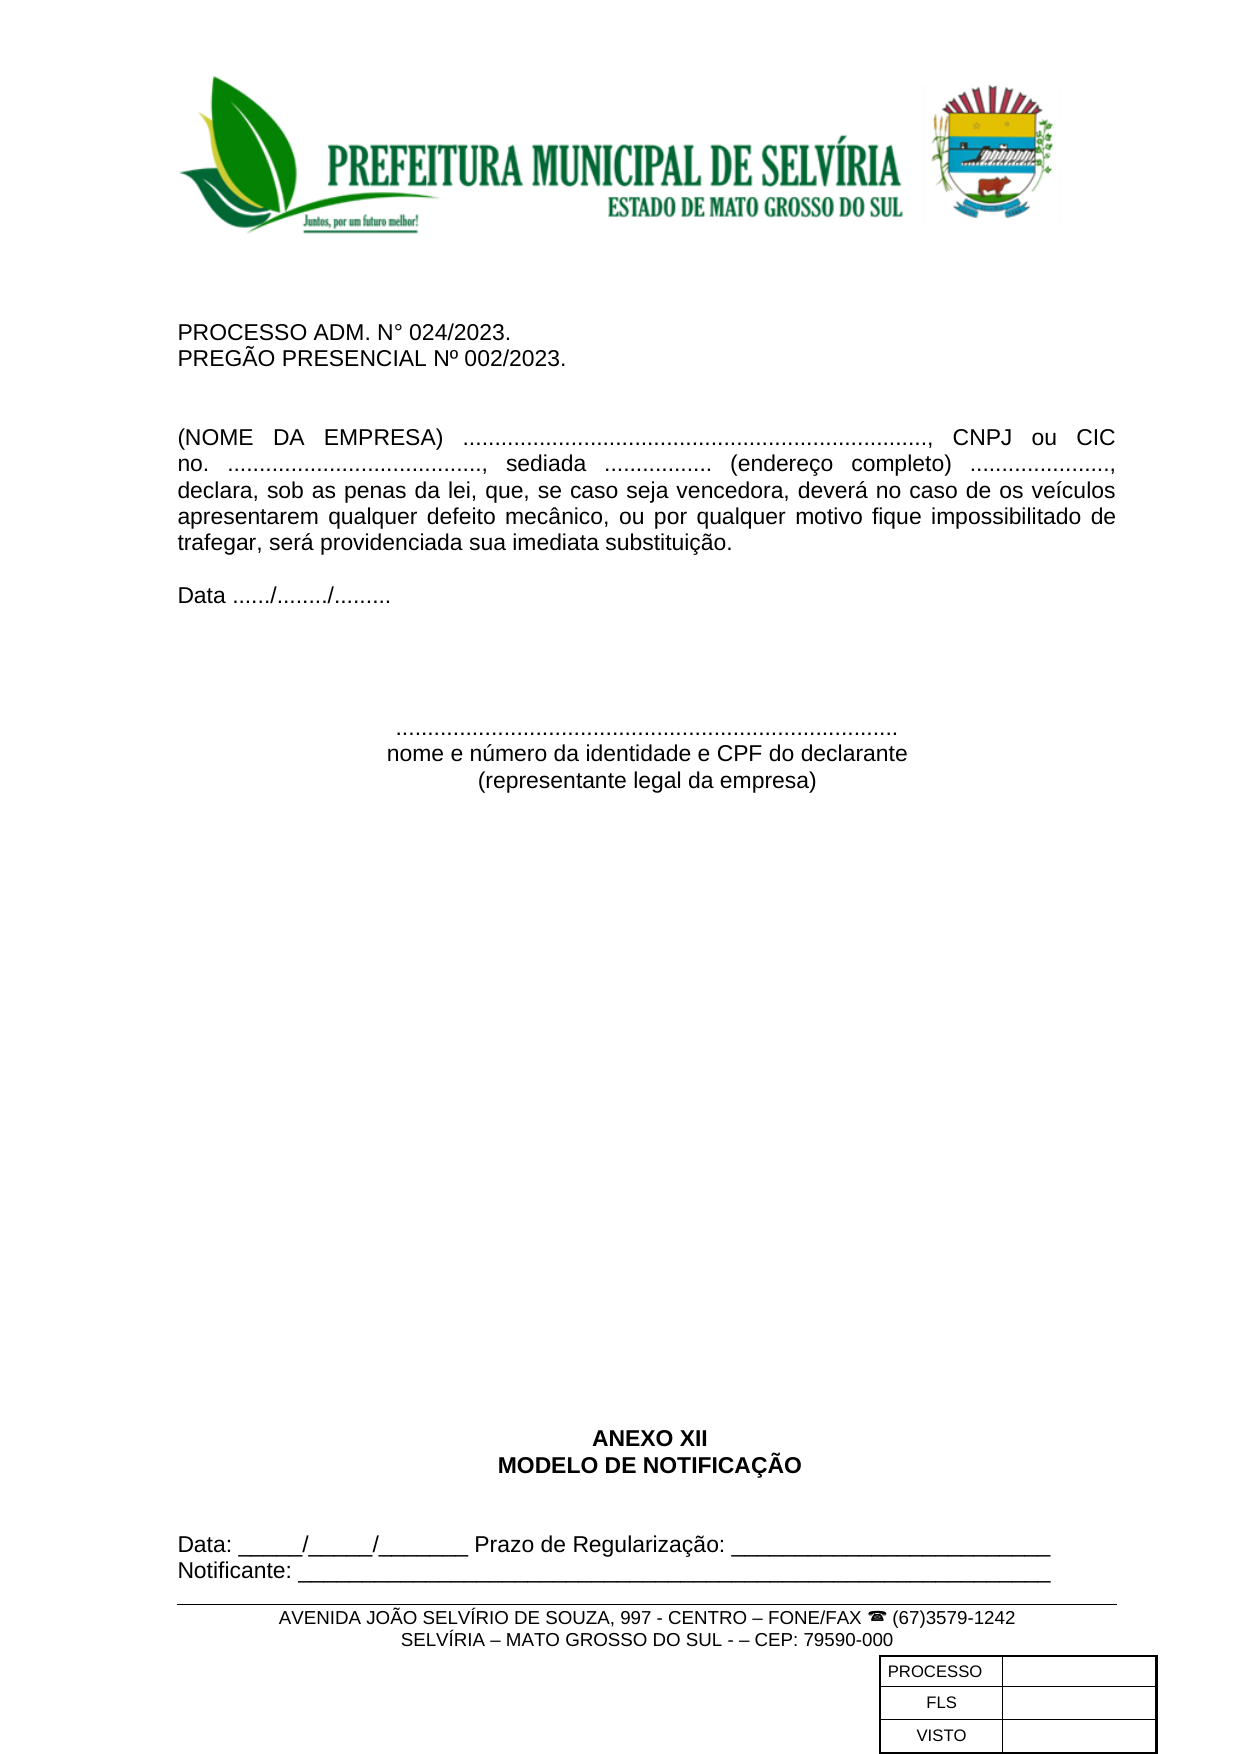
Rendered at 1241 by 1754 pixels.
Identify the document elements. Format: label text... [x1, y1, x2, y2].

text PROCESSO ADM. N° 024/2023. [177, 318, 1117, 345]
picture [177, 75, 1078, 257]
text ............................................................................... [177, 714, 1117, 740]
text ANEXO XII [177, 1425, 1122, 1452]
text MODELO DE NOTIFICAÇÃO [177, 1452, 1122, 1478]
text nome e número da identidade e CPF do declarante [177, 740, 1117, 767]
text Notificante: ___________________________________________________________ [177, 1557, 1122, 1583]
text Data: _____/_____/_______ Prazo de Regularização: _________________________ [177, 1531, 1122, 1557]
text (NOME DA EMPRESA) ........................................................................., CNPJ ou CIC no. ........................................, sediada ................. (endereço completo) ......................, declara, sob as penas da lei, que, se caso seja vencedora, deverá no caso de os veículos apresentarem qualquer defeito mecânico, ou por qualquer motivo fique impossibilitado de trafegar, será providenciada sua imediata substituição. [177, 424, 1117, 556]
text Data ....../......../......... [177, 582, 1117, 608]
text PREGÃO PRESENCIAL Nº 002/2023. [177, 345, 1117, 371]
text (representante legal da empresa) [177, 767, 1117, 793]
